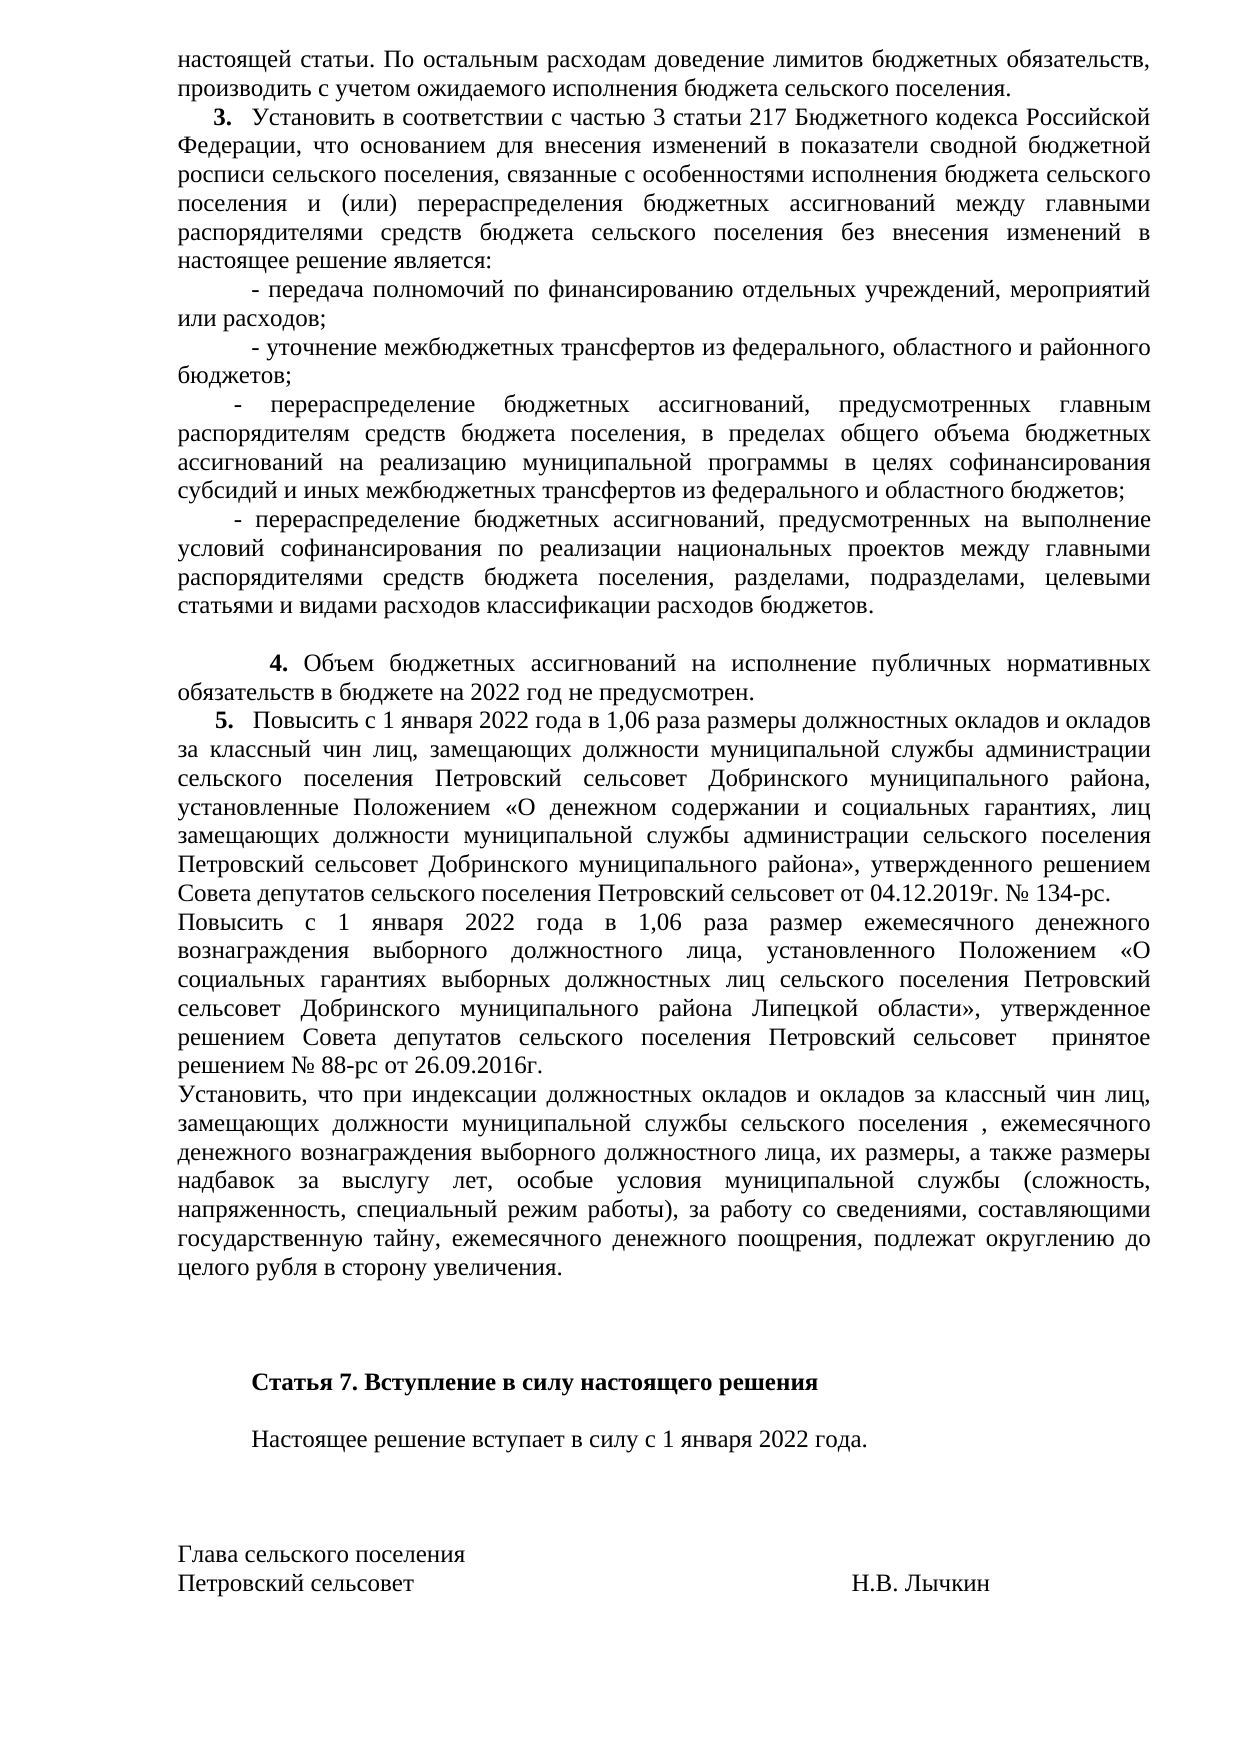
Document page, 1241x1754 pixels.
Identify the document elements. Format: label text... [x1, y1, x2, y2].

text 4. Объем бюджетных ассигнований на исполнение публичных нормативных обязательств в бюджете на 2022 год не предусмотрен. [177, 648, 1152, 706]
text - уточнение межбюджетных трансфертов из федерального, областного и районного бюджетов; [177, 332, 1152, 389]
text Повысить с 1 января 2022 года в 1,06 раза размер ежемесячного денежного вознаграждения выборного должностного лица, установленного Положением «О социальных гарантиях выборных должностных лиц сельского поселения Петровский сельсовет Добринского муниципального района Липецкой области», утвержденное решением Совета депутатов сельского поселения Петровский сельсовет принятое решением № 88-рс от 26.09.2016г. [177, 907, 1152, 1079]
text Настоящее решение вступает в силу с 1 января 2022 года. [177, 1424, 1152, 1453]
list Установить в соответствии с частью 3 статьи 217 Бюджетного кодекса Российской Федерации, что основанием для внесения изменений в показатели сводной бюджетной росписи сельского поселения, связанные с особенностями исполнения бюджета сельского поселения и (или) перераспределения бюджетных ассигнований между главными распорядителями средств бюджета сельского поселения без внесения изменений в настоящее решение является: [177, 102, 1152, 274]
text Глава сельского поселения [177, 1539, 1152, 1568]
text - передача полномочий по финансированию отдельных учреждений, мероприятий или расходов; [177, 274, 1152, 332]
text Петровский сельсовет Н.В. Лычкин [177, 1568, 1152, 1597]
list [177, 44, 1152, 102]
text 5. Повысить с 1 января 2022 года в 1,06 раза размеры должностных окладов и окладов за классный чин лиц, замещающих должности муниципальной службы администрации сельского поселения Петровский сельсовет Добринского муниципального района, установленные Положением «О денежном содержании и социальных гарантиях, лиц замещающих должности муниципальной службы администрации сельского поселения Петровский сельсовет Добринского муниципального района», утвержденного решением Совета депутатов сельского поселения Петровский сельсовет от 04.12.2019г. № 134-рс. [177, 706, 1152, 907]
text - перераспределение бюджетных ассигнований, предусмотренных главным распорядителям средств бюджета поселения, в пределах общего объема бюджетных ассигнований на реализацию муниципальной программы в целях софинансирования субсидий и иных межбюджетных трансфертов из федерального и областного бюджетов; [177, 389, 1152, 504]
text Установить, что при индексации должностных окладов и окладов за классный чин лиц, замещающих должности муниципальной службы сельского поселения , ежемесячного денежного вознаграждения выборного должностного лица, их размеры, а также размеры надбавок за выслугу лет, особые условия муниципальной службы (сложность, напряженность, специальный режим работы), за работу со сведениями, составляющими государственную тайну, ежемесячного денежного поощрения, подлежат округлению до целого рубля в сторону увеличения. [177, 1079, 1152, 1281]
text - перераспределение бюджетных ассигнований, предусмотренных на выполнение условий софинансирования по реализации национальных проектов между главными распорядителями средств бюджета поселения, разделами, подразделами, целевыми статьями и видами расходов классификации расходов бюджетов. [177, 504, 1152, 619]
text Статья 7. Вступление в силу настоящего решения [177, 1367, 1152, 1396]
